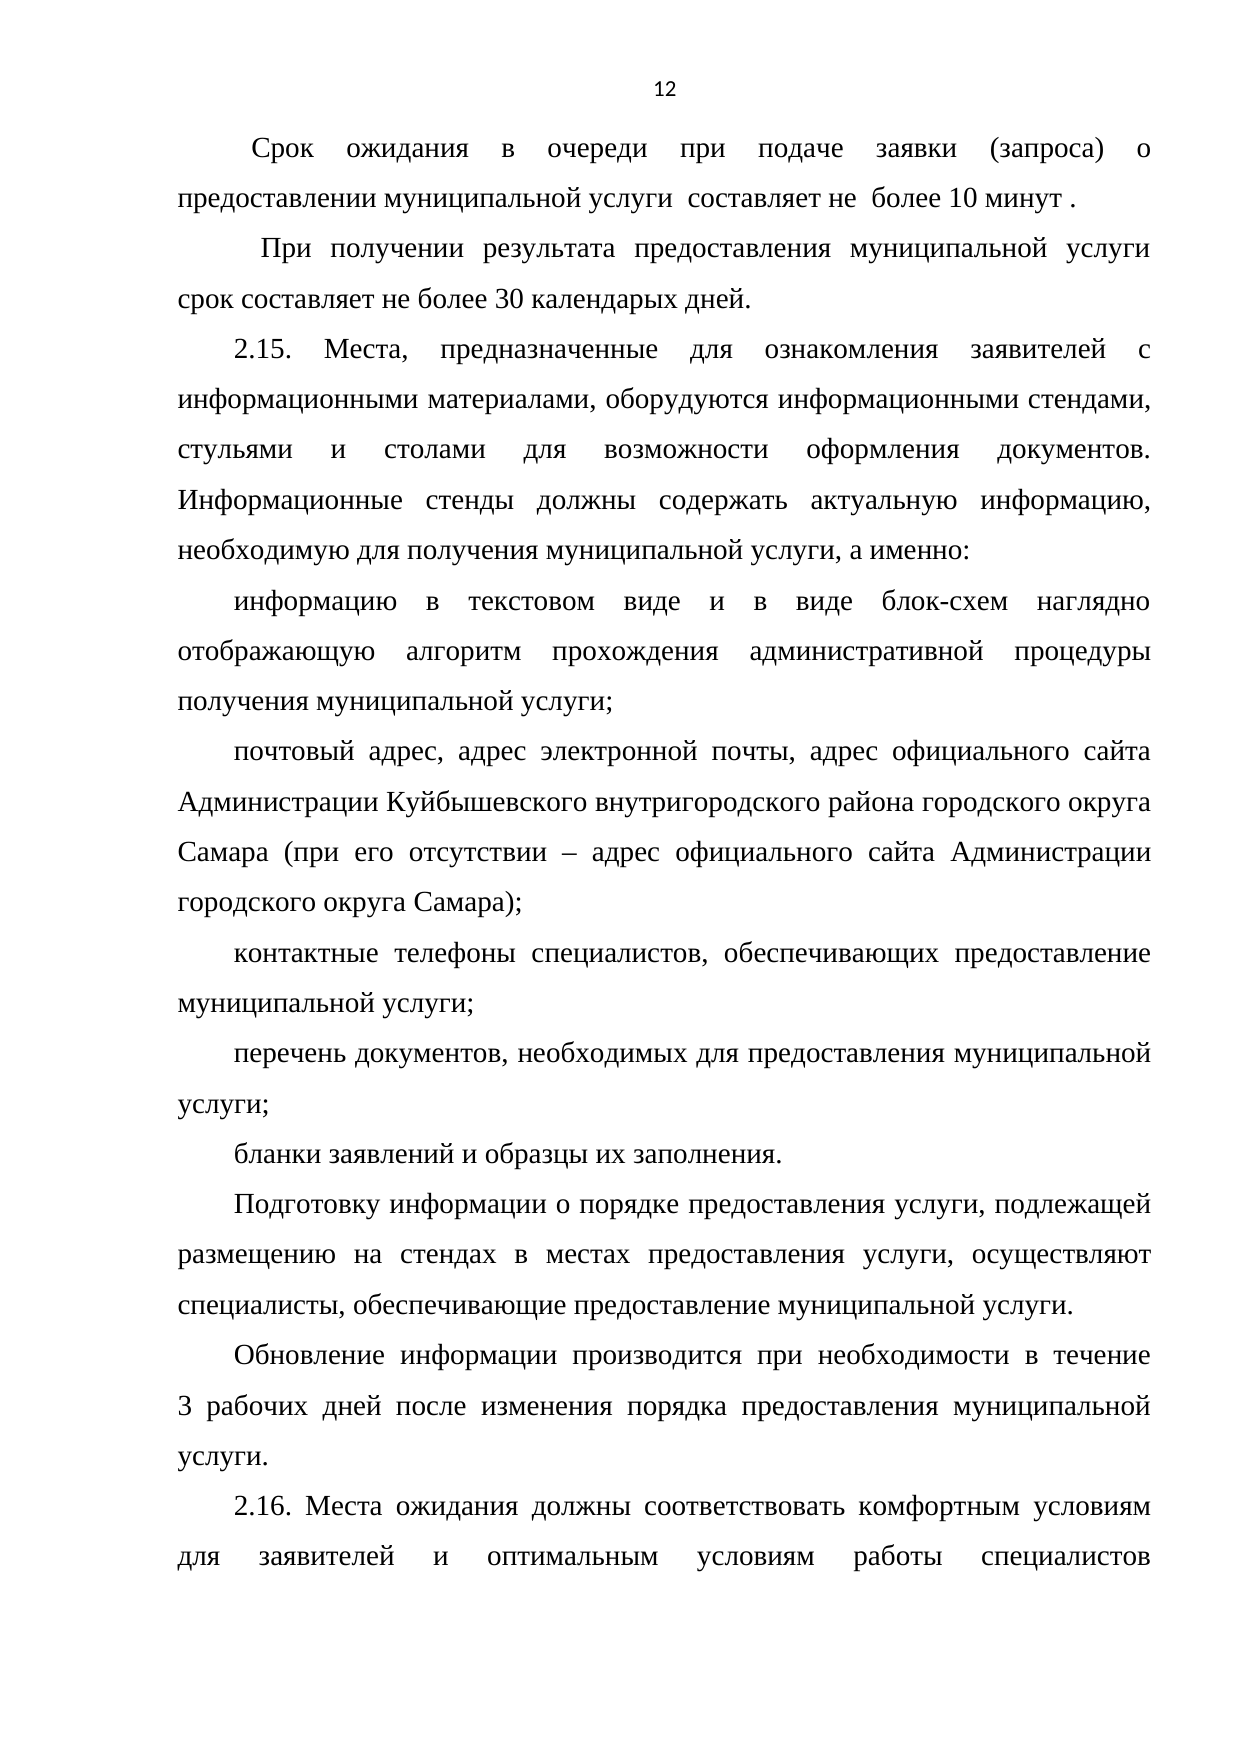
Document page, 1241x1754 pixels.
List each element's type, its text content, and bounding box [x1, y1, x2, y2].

text Обновление информации производится при необходимости в течение 3 рабочих дней после изменения порядка предоставления муниципальной услуги. [177, 1337, 1152, 1471]
text При получении результата предоставления муниципальной услуги срок составляет не более 30 календарых дней. [177, 230, 1152, 314]
text контактные телефоны специалистов, обеспечивающих предоставление муниципальной услуги; [177, 935, 1152, 1019]
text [177, 1488, 1152, 1572]
text Срок ожидания в очереди при подаче заявки (запроса) о предоставлении муниципальной услуги составляет не более 10 минут . [177, 130, 1152, 214]
text перечень документов, необходимых для предоставления муниципальной услуги; [177, 1035, 1152, 1119]
text 2.15. Места, предназначенные для ознакомления заявителей с информационными материалами, оборудуются информационными стендами, стульями и столами для возможности оформления документов. Информационные стенды должны содержать актуальную информацию, необходимую для получения муниципальной услуги, а именно: [177, 331, 1152, 566]
text бланки заявлений и образцы их заполнения. [177, 1136, 1152, 1169]
text почтовый адрес, адрес электронной почты, адрес официального сайта Администрации Куйбышевского внутригородского района городского округа Самара (при его отсутствии – адрес официального сайта Администрации городского округа Самара); [177, 733, 1152, 918]
text информацию в текстовом виде и в виде блок-схем наглядно отображающую алгоритм прохождения административной процедуры получения муниципальной услуги; [177, 583, 1152, 717]
text Подготовку информации о порядке предоставления услуги, подлежащей размещению на стендах в местах предоставления услуги, осуществляют специалисты, обеспечивающие предоставление муниципальной услуги. [177, 1186, 1152, 1321]
